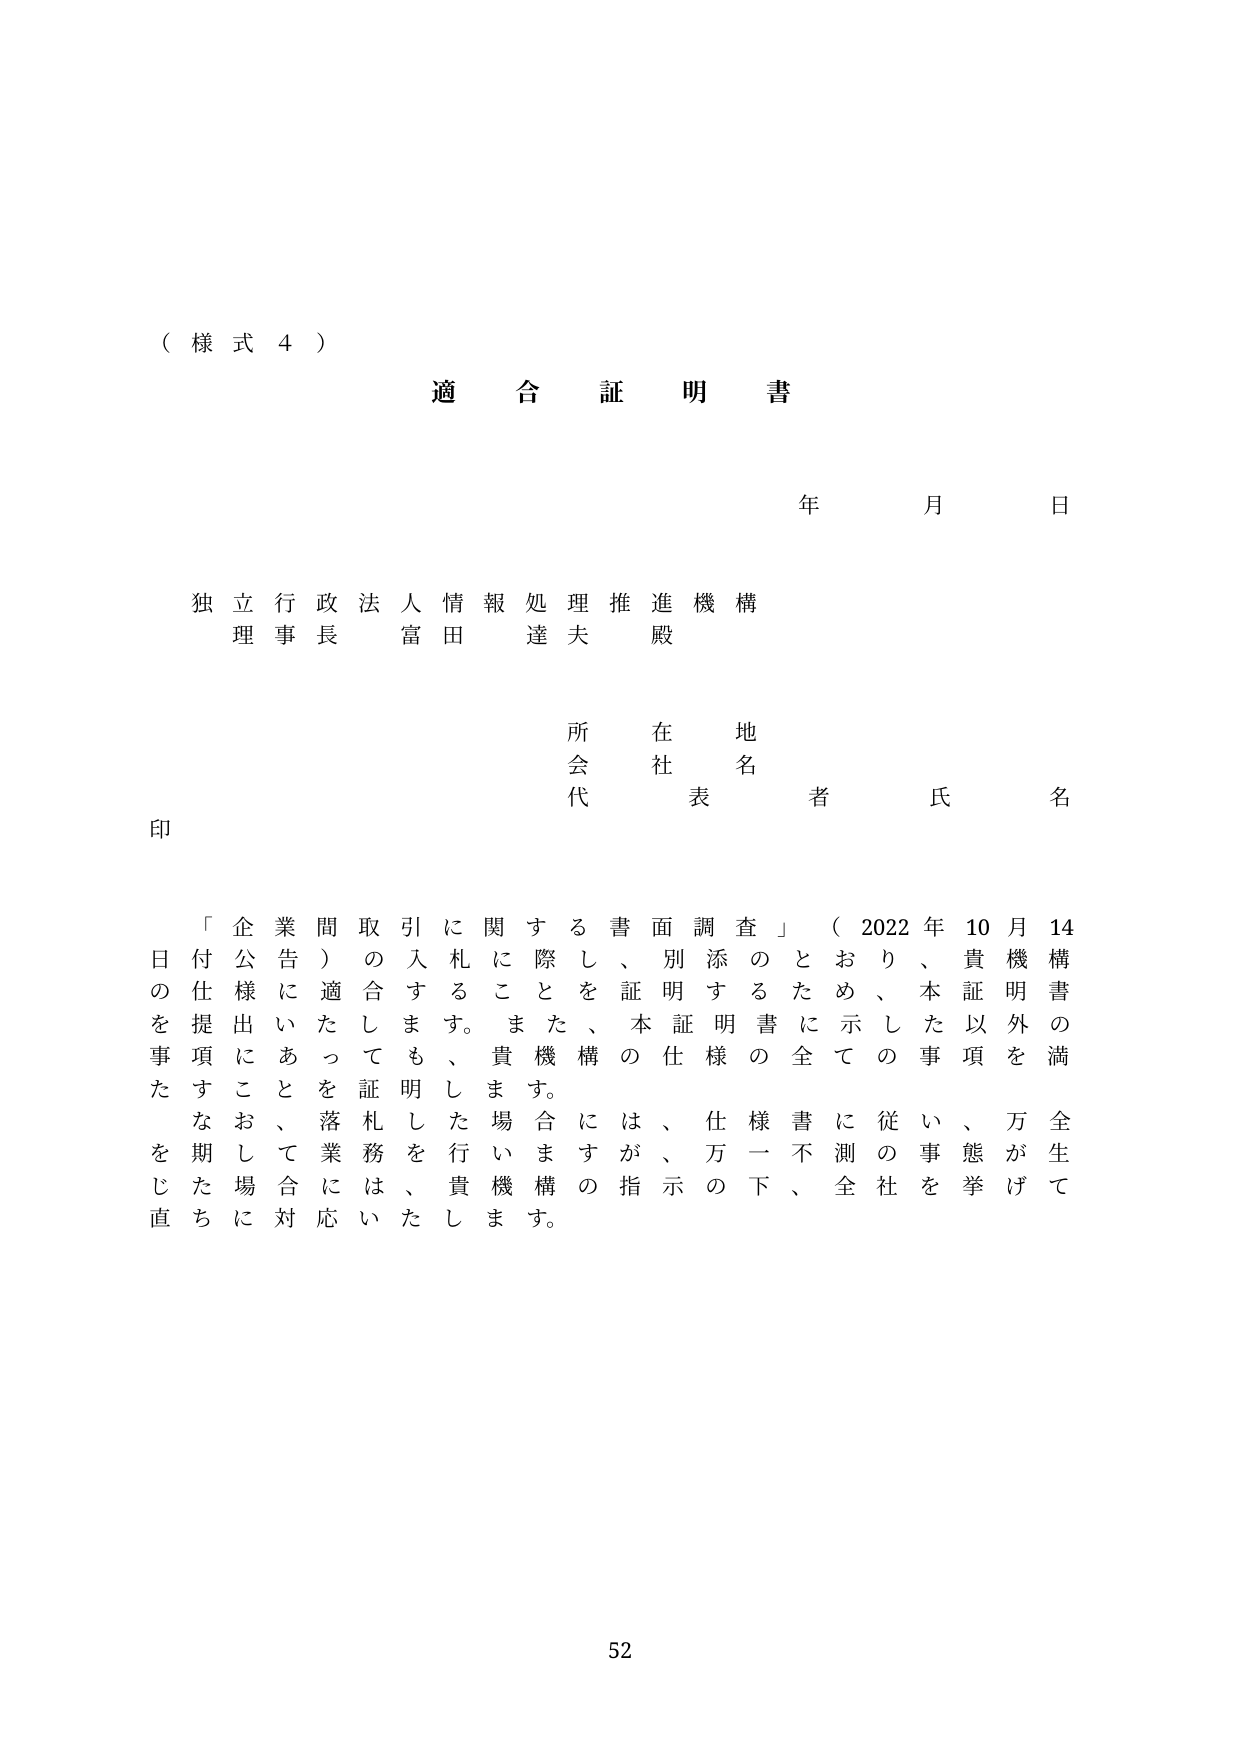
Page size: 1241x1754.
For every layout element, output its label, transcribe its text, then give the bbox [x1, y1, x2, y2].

text 会 社 名 [149, 747, 1091, 780]
text 適 合 証 明 書 [149, 359, 1091, 423]
text 代表者氏名 印 [149, 780, 1091, 844]
text なお、落札した場合には、仕様書に従い、万全を期して業務を行いますが、万一不測の事態が生じた場合には、貴機構の指示の下、全社を挙げて直ちに対応いたします。 [149, 1104, 1091, 1233]
text 独立行政法人情報処理推進機構 [149, 585, 1091, 618]
text 年 月 日 [149, 488, 1091, 521]
text 「企業間取引に関する書面調査」（2022年10月14日付公告）の入札に際し、別添のとおり、貴機構の仕様に適合することを証明するため、本証明書を提出いたします。また、本証明書に示した以外の事項にあっても、貴機構の仕様の全ての事項を満たすことを証明します。 [149, 909, 1091, 1104]
text 所 在 地 [149, 715, 1091, 747]
text 理事長 富田 達夫 殿 [149, 618, 1091, 650]
text （様式４） [149, 326, 1091, 359]
